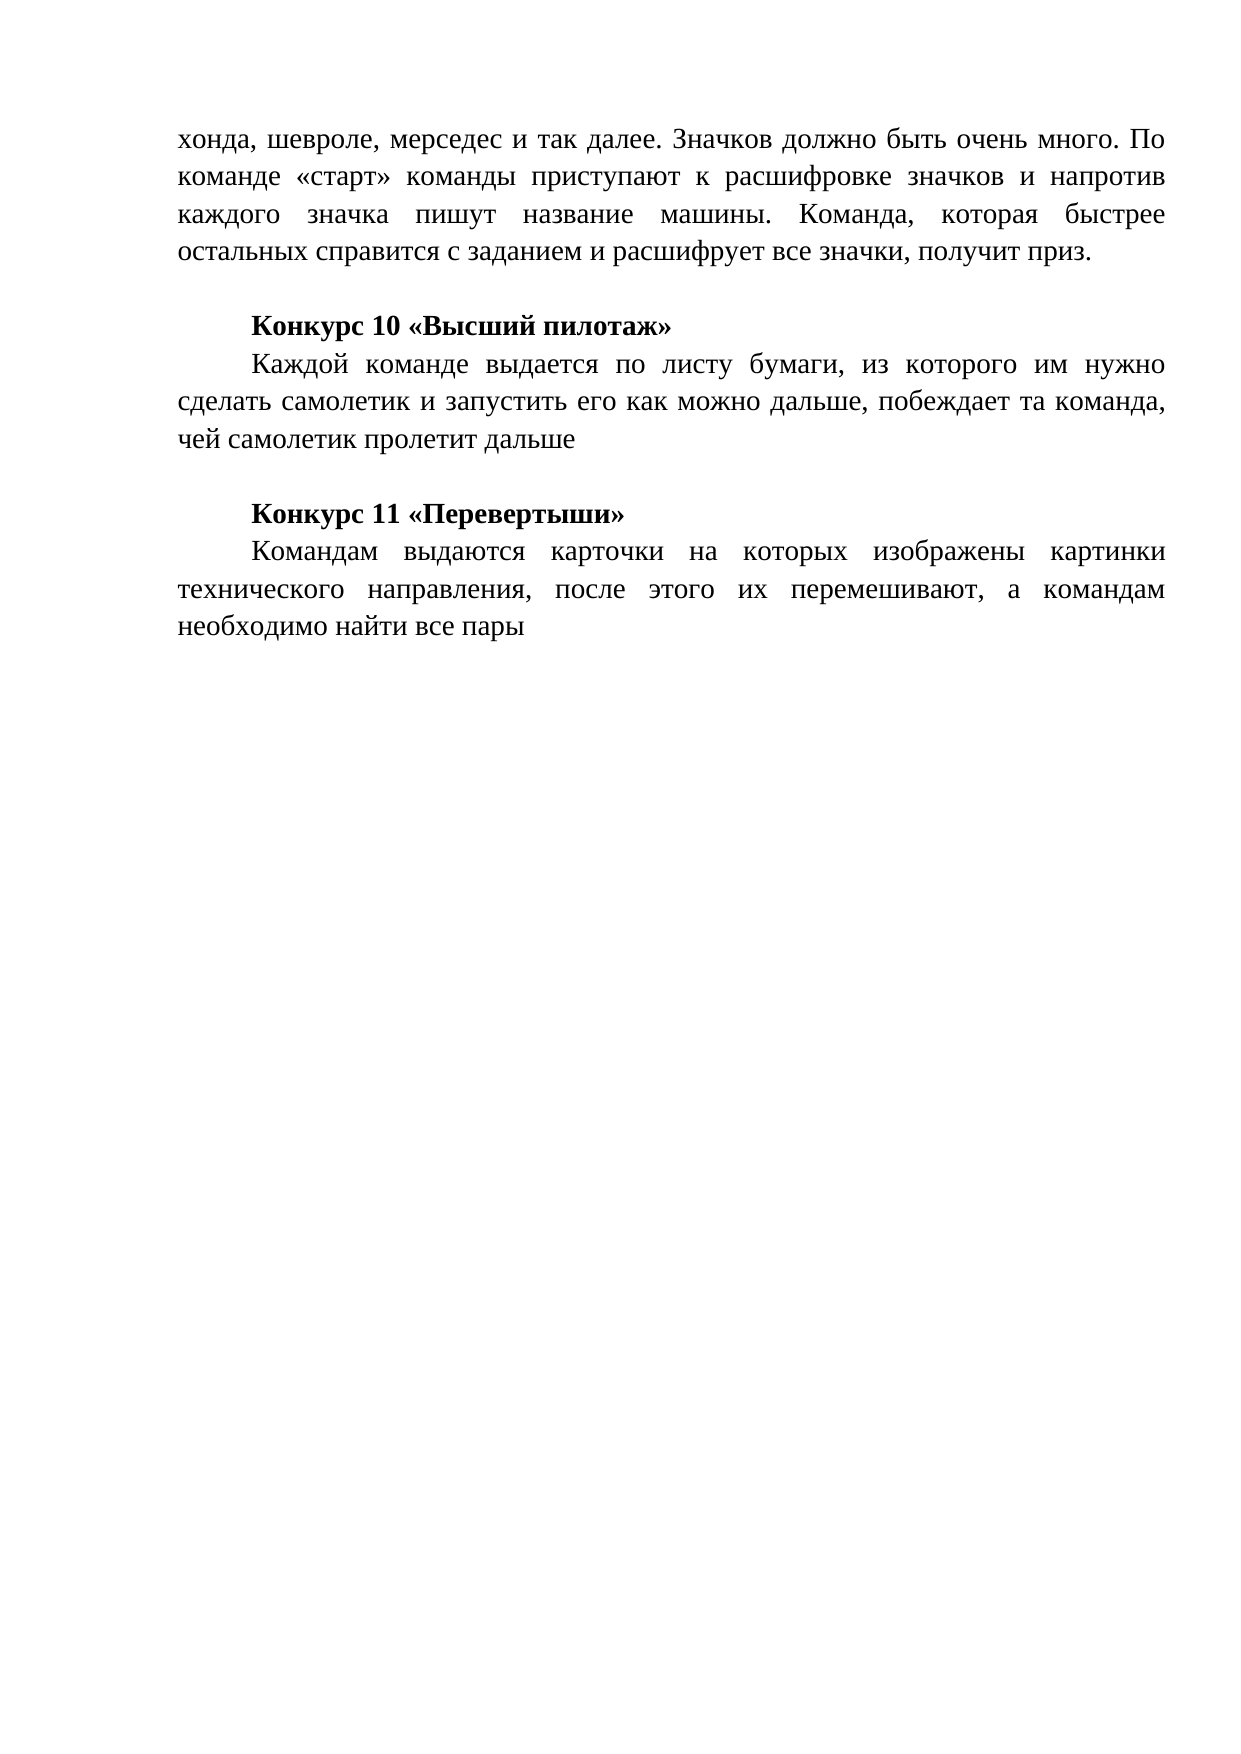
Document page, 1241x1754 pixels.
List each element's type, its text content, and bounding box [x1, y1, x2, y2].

text Каждой команде выдается по листу бумаги, из которого им нужно сделать самолетик и запустить его как можно дальше, побеждает та команда, чей самолетик пролетит дальше [177, 343, 1167, 456]
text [177, 118, 1167, 268]
text Командам выдаются карточки на которых изображены картинки технического направления, после этого их перемешивают, а командам необходимо найти все пары [177, 531, 1167, 643]
text Конкурс 11 «Перевертыши» [177, 493, 1167, 531]
text Конкурс 10 «Высший пилотаж» [177, 306, 1167, 343]
